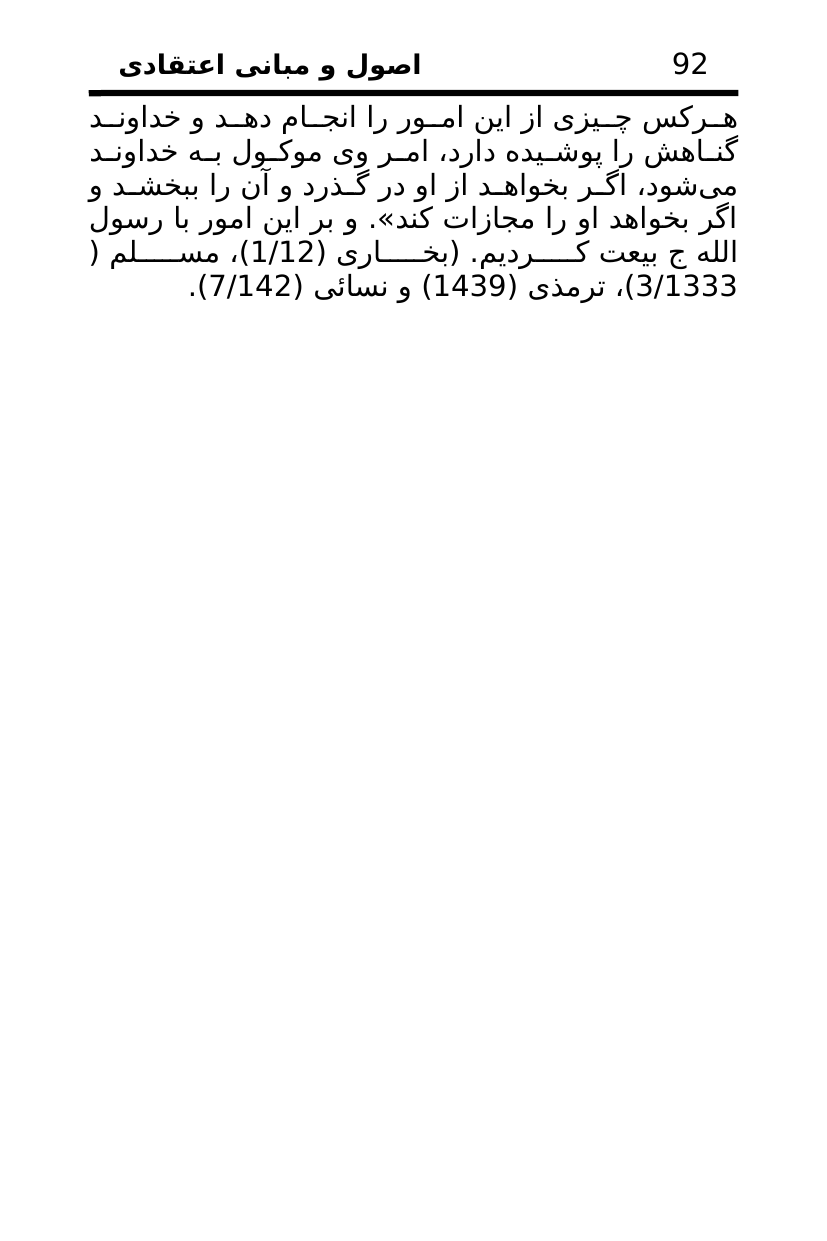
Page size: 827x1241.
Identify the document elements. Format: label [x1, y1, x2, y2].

text [89, 100, 738, 304]
